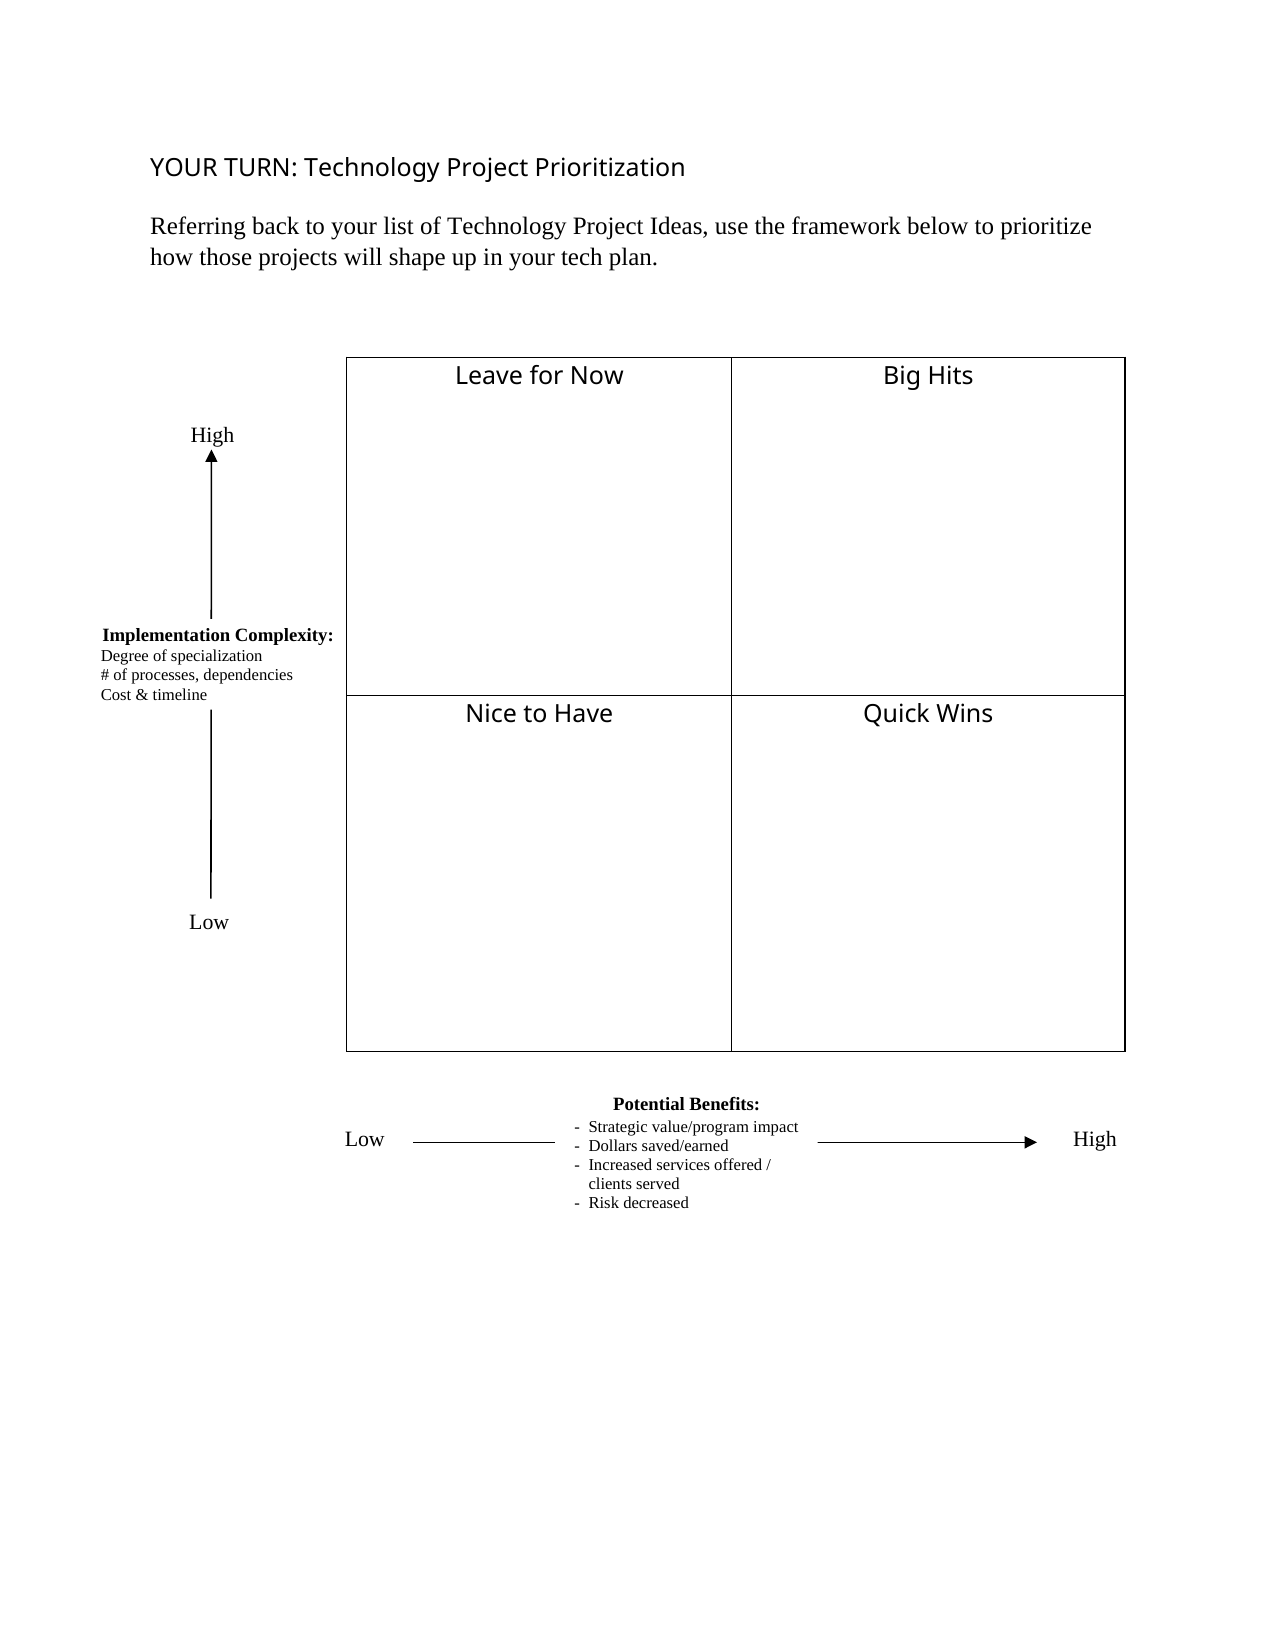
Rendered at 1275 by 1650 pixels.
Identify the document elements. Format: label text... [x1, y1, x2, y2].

table_header Leave for Now [347, 358, 731, 695]
table_cell Nice to Have [347, 696, 731, 1051]
table_cell Quick Wins [732, 696, 1124, 1051]
table_header Big Hits [732, 358, 1124, 695]
text Referring back to your list of Technology Project Ideas, use the framework below to prioritize how those projects will shape up in your tech plan. [150, 209, 1125, 272]
text Your Turn: Technology Project Prioritization [150, 150, 1125, 184]
